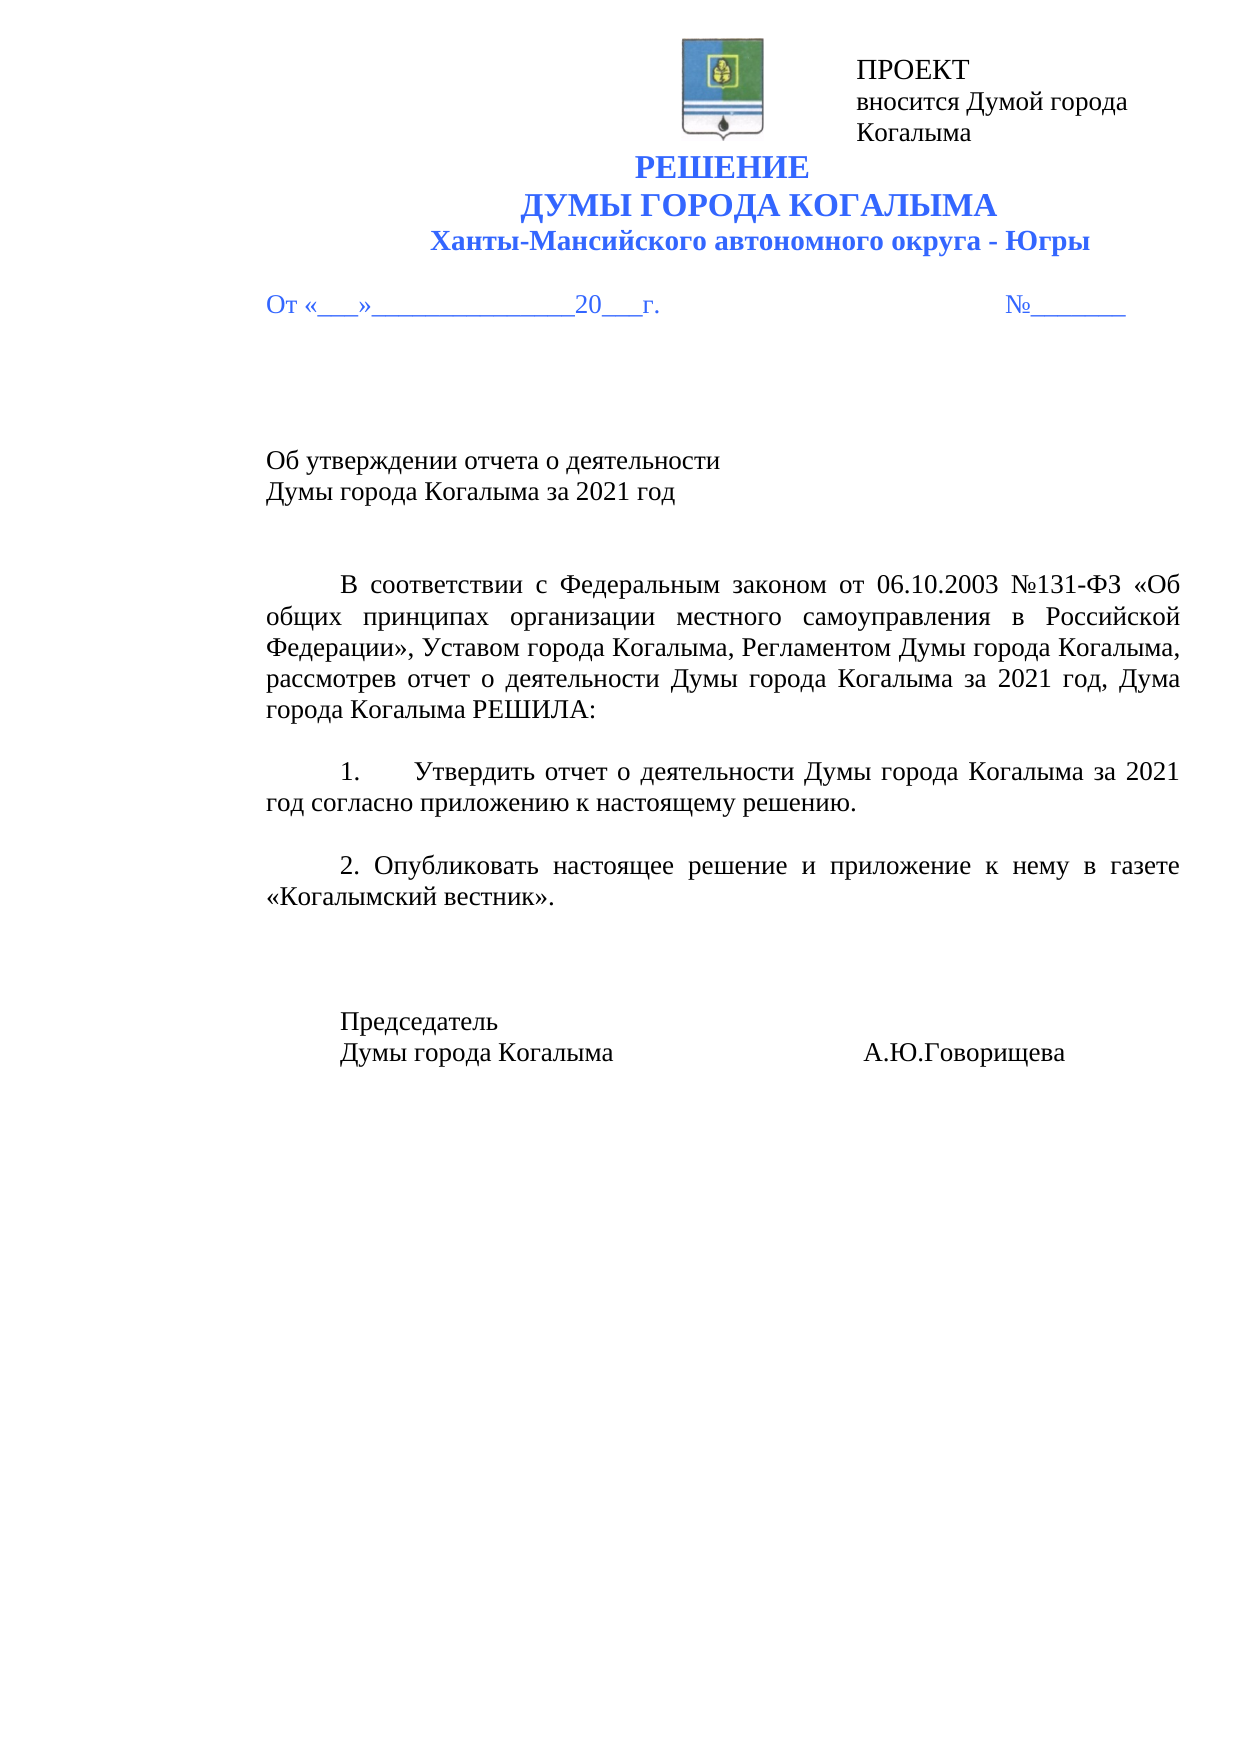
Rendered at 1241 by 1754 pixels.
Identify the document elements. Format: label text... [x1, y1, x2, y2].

text Ханты-Мансийского автономного округа - Югры [266, 223, 1181, 257]
text Думы города Когалыма за 2021 год [266, 475, 1181, 506]
picture [681, 38, 764, 141]
text Думы города Когалыма А.Ю.Говорищева [266, 1036, 1181, 1067]
text РЕШЕНИЕ [266, 147, 1178, 185]
text Председатель [266, 1004, 1181, 1036]
text ДУМЫ ГОРОДА КОГАЛЫМА [266, 185, 1178, 223]
text От «___»_______________20___г. №_______ [266, 288, 1200, 319]
text 2. Опубликовать настоящее решение и приложение к нему в газете «Когалымский вестник». [266, 849, 1181, 911]
text В соответствии с Федеральным законом от 06.10.2003 №131-ФЗ «Об общих принципах организации местного самоуправления в Российской Федерации», Уставом города Когалыма, Регламентом Думы города Когалыма, рассмотрев отчет о деятельности Думы города Когалыма за 2021 год, Дума города Когалыма РЕШИЛА: [266, 568, 1181, 724]
list Утвердить отчет о деятельности Думы города Когалыма за 2021 год согласно приложению к настоящему решению. [266, 755, 1181, 818]
text Об утверждении отчета о деятельности [266, 444, 1181, 475]
table_header проект вносится Думой города Когалыма [845, 52, 1162, 148]
